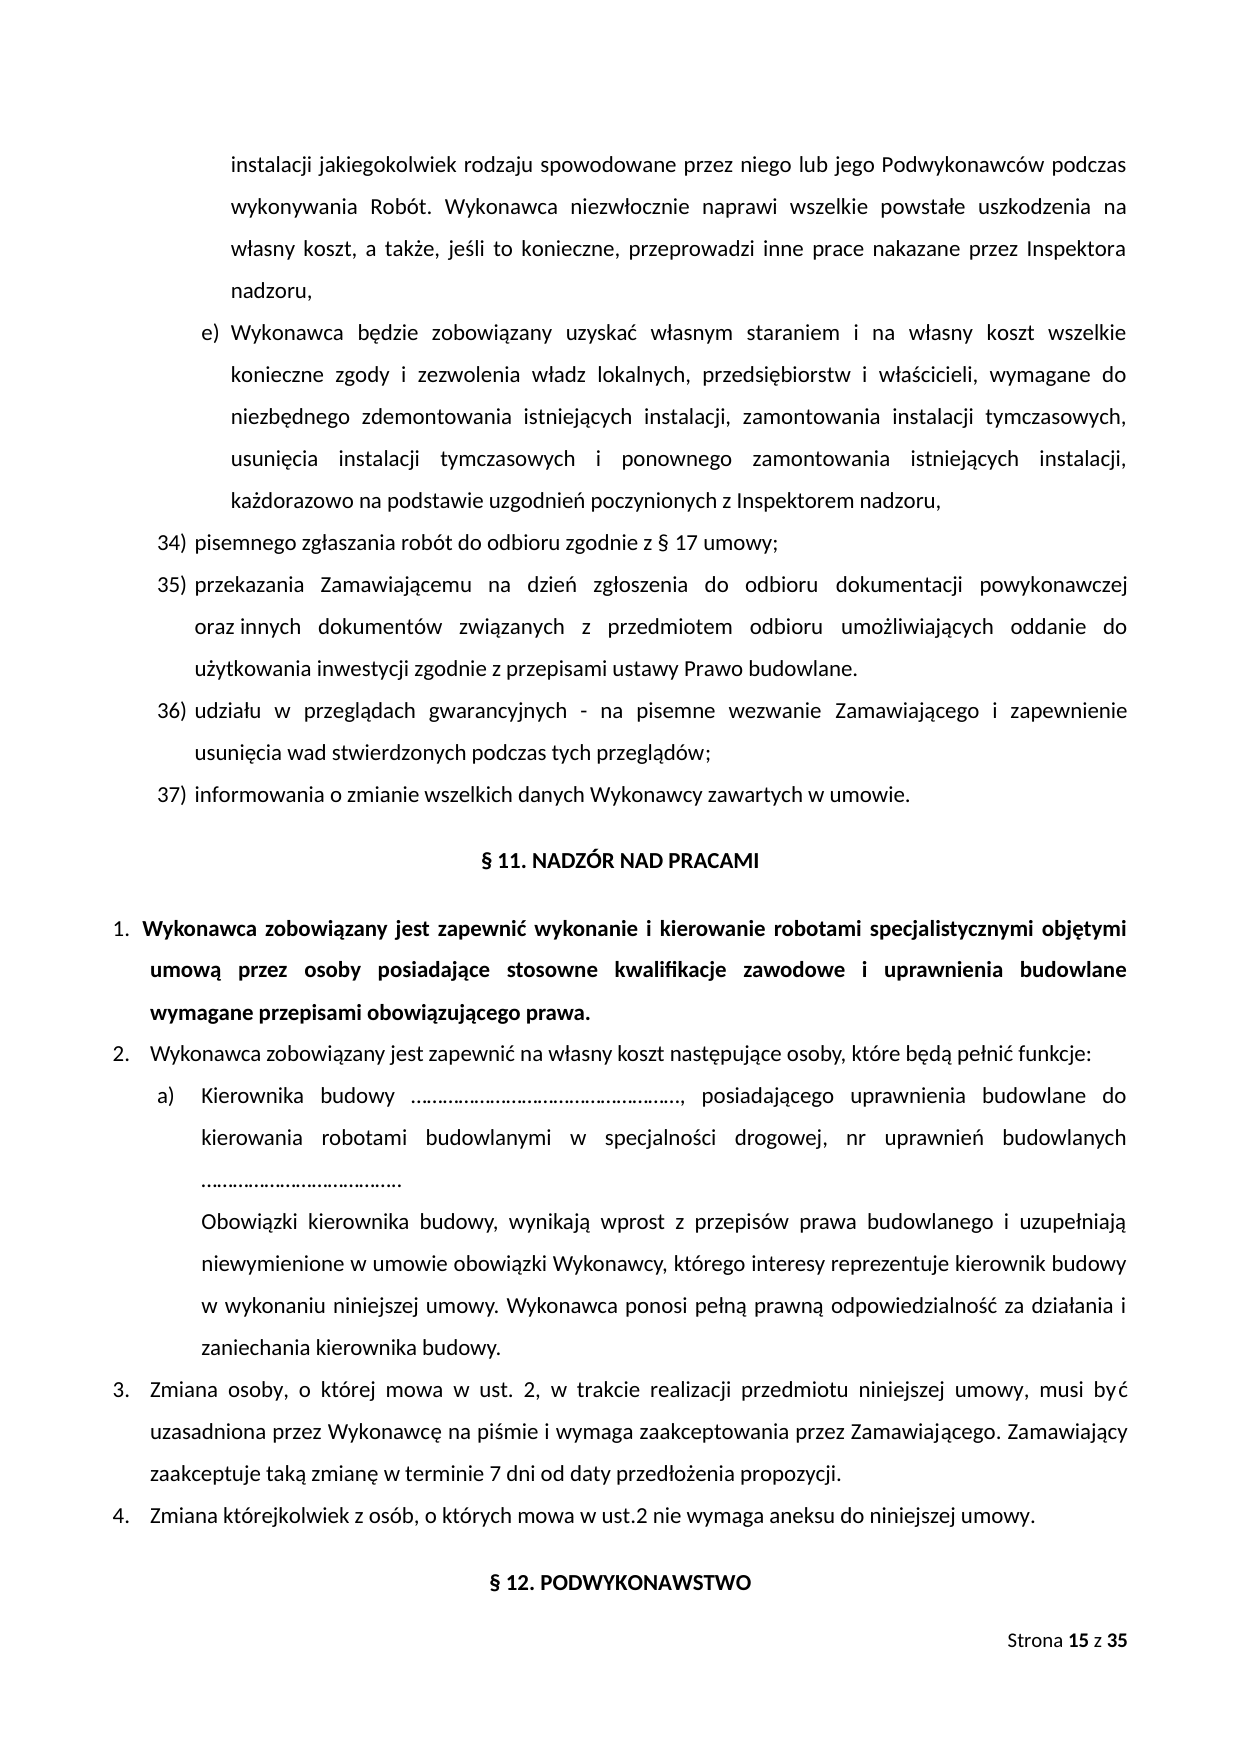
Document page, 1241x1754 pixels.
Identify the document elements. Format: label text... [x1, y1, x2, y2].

list Zmiana którejkolwiek z osób, o których mowa w ust.2 nie wymaga aneksu do niniejszej umowy. [112, 1501, 1128, 1529]
list Wykonawca zobowiązany jest zapewnić wykonanie i kierowanie robotami specjalistycznymi objętymi umową przez osoby posiadające stosowne kwalifikacje zawodowe i uprawnienia budowlane wymagane przepisami obowiązującego prawa. [112, 914, 1128, 1026]
list Kierownika budowy ……………………………………………, posiadającego uprawnienia budowlane do kierowania robotami budowlanymi w specjalności drogowej, nr uprawnień budowlanych ……………………………….. [157, 1082, 1128, 1193]
list informowania o zmianie wszelkich danych Wykonawcy zawartych w umowie. [157, 780, 1128, 808]
list Wykonawca będzie zobowiązany uzyskać własnym staraniem i na własny koszt wszelkie konieczne zgody i zezwolenia władz lokalnych, przedsiębiorstw i właścicieli, wymagane do niezbędnego zdemontowania istniejących instalacji, zamontowania instalacji tymczasowych, usunięcia instalacji tymczasowych i ponownego zamontowania istniejących instalacji, każdorazowo na podstawie uzgodnień poczynionych z Inspektorem nadzoru, [201, 318, 1128, 514]
text § 12. PODWYKONAWSTWO [112, 1568, 1128, 1596]
list udziału w przeglądach gwarancyjnych - na pisemne wezwanie Zamawiającego i zapewnienie usunięcia wad stwierdzonych podczas tych przeglądów; [157, 696, 1128, 766]
list Wykonawca zobowiązany jest zapewnić na własny koszt następujące osoby, które będą pełnić funkcje: [112, 1039, 1128, 1068]
text § 11. NADZór nad pracami [112, 847, 1128, 875]
list Zmiana osoby, o której mowa w ust. 2, w trakcie realizacji przedmiotu niniejszej umowy, musi być uzasadniona przez Wykonawcę na piśmie i wymaga zaakceptowania przez Zamawiającego. Zamawiający zaakceptuje taką zmianę w terminie 7 dni od daty przedłożenia propozycji. [112, 1375, 1128, 1487]
list pisemnego zgłaszania robót do odbioru zgodnie z § 17 umowy; [157, 528, 1128, 556]
list Obowiązki kierownika budowy, wynikają wprost z przepisów prawa budowlanego i uzupełniają niewymienione w umowie obowiązki Wykonawcy, którego interesy reprezentuje kierownik budowy w wykonaniu niniejszej umowy. Wykonawca ponosi pełną prawną odpowiedzialność za działania i zaniechania kierownika budowy. [201, 1207, 1128, 1361]
list przekazania Zamawiającemu na dzień zgłoszenia do odbioru dokumentacji powykonawczej oraz innych dokumentów związanych z przedmiotem odbioru umożliwiających oddanie do użytkowania inwestycji zgodnie z przepisami ustawy Prawo budowlane. [157, 570, 1128, 682]
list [201, 150, 1128, 304]
